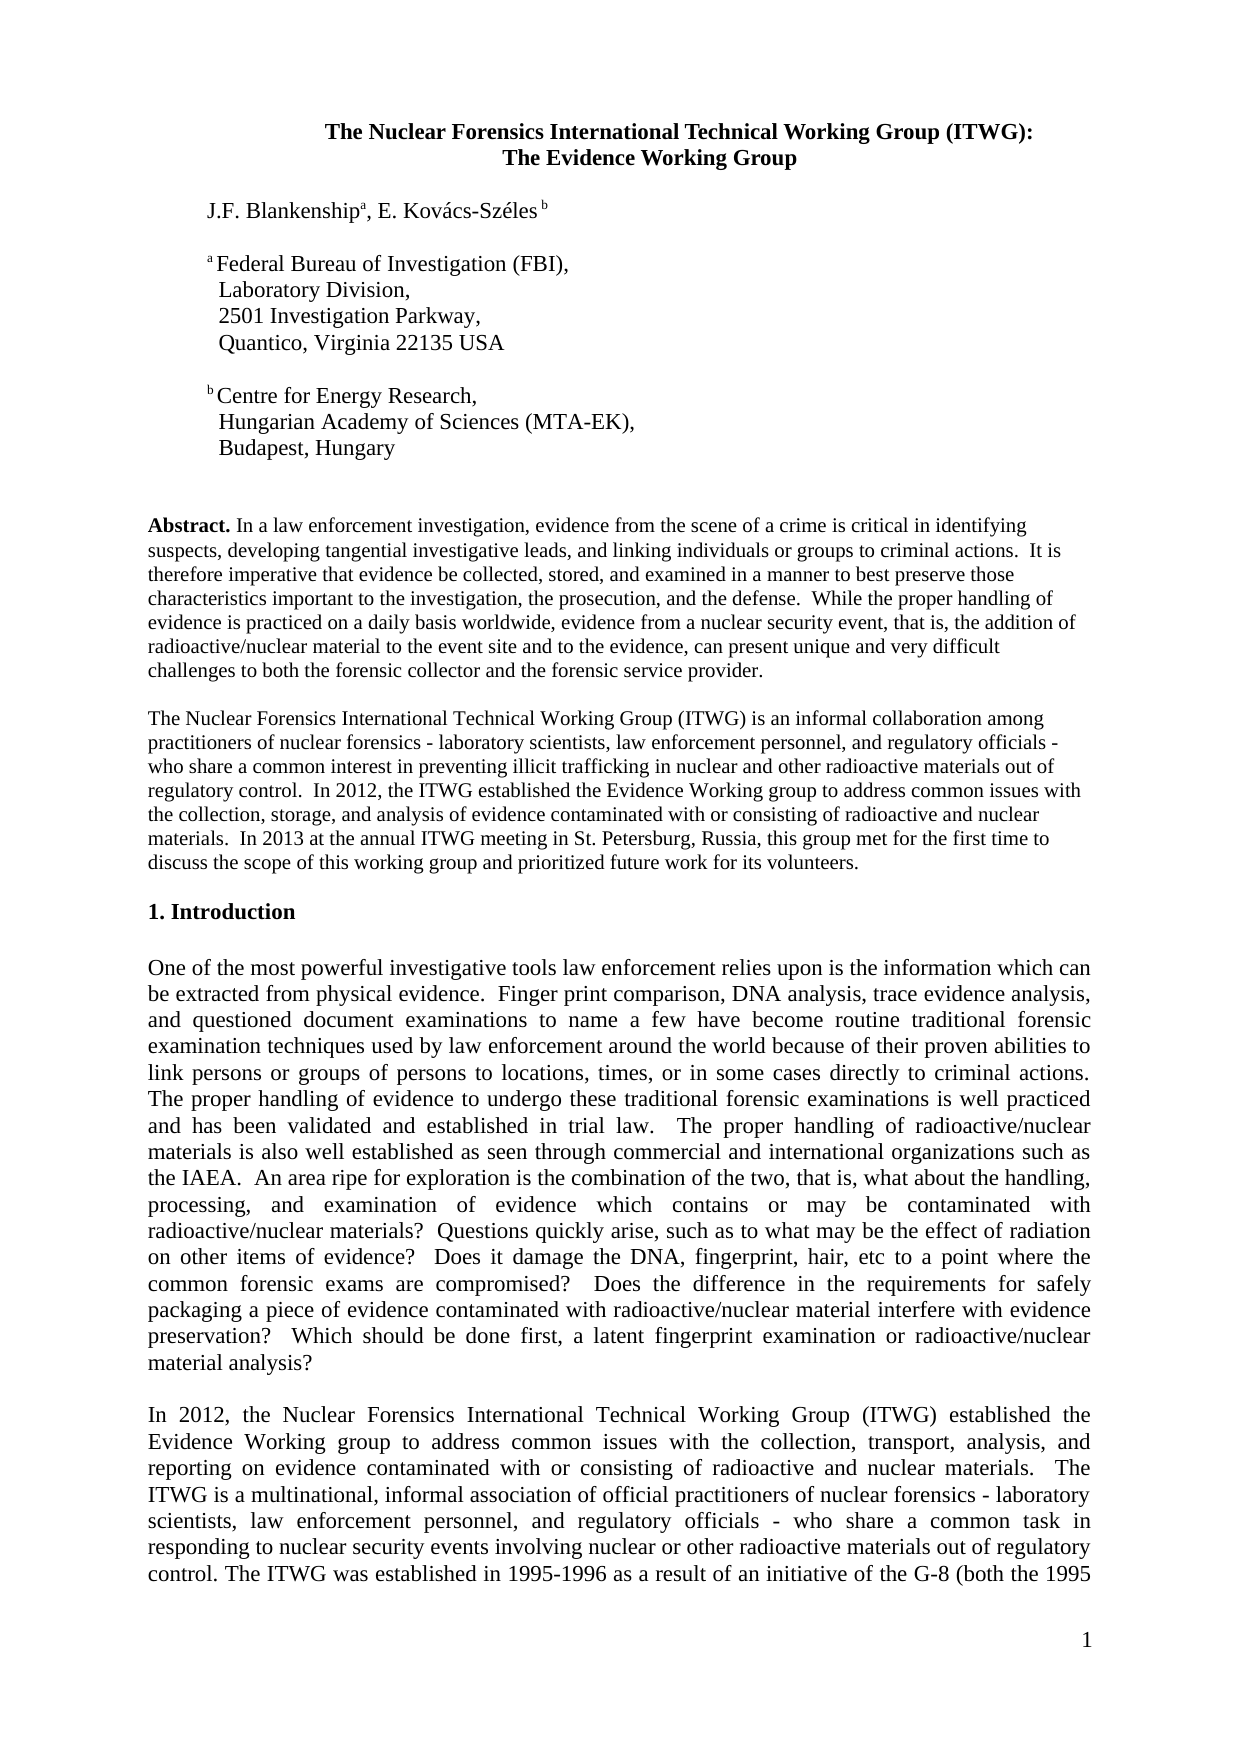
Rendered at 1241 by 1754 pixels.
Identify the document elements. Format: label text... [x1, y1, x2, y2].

text The Nuclear Forensics International Technical Working Group (ITWG) is an informal collaboration among practitioners of nuclear forensics - laboratory scientists, law enforcement personnel, and regulatory officials - who share a common interest in preventing illicit trafficking in nuclear and other radioactive materials out of regulatory control. In 2012, the ITWG established the Evidence Working group to address common issues with the collection, storage, and analysis of evidence contaminated with or consisting of radioactive and nuclear materials. In 2013 at the annual ITWG meeting in St. Petersburg, Russia, this group met for the first time to discuss the scope of this working group and prioritized future work for its volunteers. [148, 706, 1092, 874]
text Quantico, Virginia 22135 USA [207, 329, 1092, 355]
text Abstract. In a law enforcement investigation, evidence from the scene of a crime is critical in identifying suspects, developing tangential investigative leads, and linking individuals or groups to criminal actions. It is therefore imperative that evidence be collected, stored, and examined in a manner to best preserve those characteristics important to the investigation, the prosecution, and the defense. While the proper handling of evidence is practiced on a daily basis worldwide, evidence from a nuclear security event, that is, the addition of radioactive/nuclear material to the event site and to the evidence, can present unique and very difficult challenges to both the forensic collector and the forensic service provider. [148, 513, 1092, 682]
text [148, 1402, 1092, 1586]
text 2501 Investigation Parkway, [207, 303, 1092, 329]
title The Nuclear Forensics International Technical Working Group (ITWG): [207, 118, 1092, 144]
text Laboratory Division, [207, 276, 1092, 303]
text J.F. Blankenshipa, E. Kovács-Széles b [148, 197, 1092, 223]
text Hungarian Academy of Sciences (MTA-EK), [207, 408, 1092, 434]
text One of the most powerful investigative tools law enforcement relies upon is the information which can be extracted from physical evidence. Finger print comparison, DNA analysis, trace evidence analysis, and questioned document examinations to name a few have become routine traditional forensic examination techniques used by law enforcement around the world because of their proven abilities to link persons or groups of persons to locations, times, or in some cases directly to criminal actions. The proper handling of evidence to undergo these traditional forensic examinations is well practiced and has been validated and established in trial law. The proper handling of radioactive/nuclear materials is also well established as seen through commercial and international organizations such as the IAEA. An area ripe for exploration is the combination of the two, that is, what about the handling, processing, and examination of evidence which contains or may be contaminated with radioactive/nuclear materials? Questions quickly arise, such as to what may be the effect of radiation on other items of evidence? Does it damage the DNA, fingerprint, hair, etc to a point where the common forensic exams are compromised? Does the difference in the requirements for safely packaging a piece of evidence contaminated with radioactive/nuclear material interfere with evidence preservation? Which should be done first, a latent fingerprint examination or radioactive/nuclear material analysis? [148, 953, 1092, 1375]
title The Evidence Working Group [207, 144, 1092, 171]
text Budapest, Hungary [207, 434, 1092, 461]
text 1. Introduction [148, 898, 1092, 925]
text b Centre for Energy Research, [207, 382, 1092, 408]
text a Federal Bureau of Investigation (FBI), [148, 250, 1092, 276]
